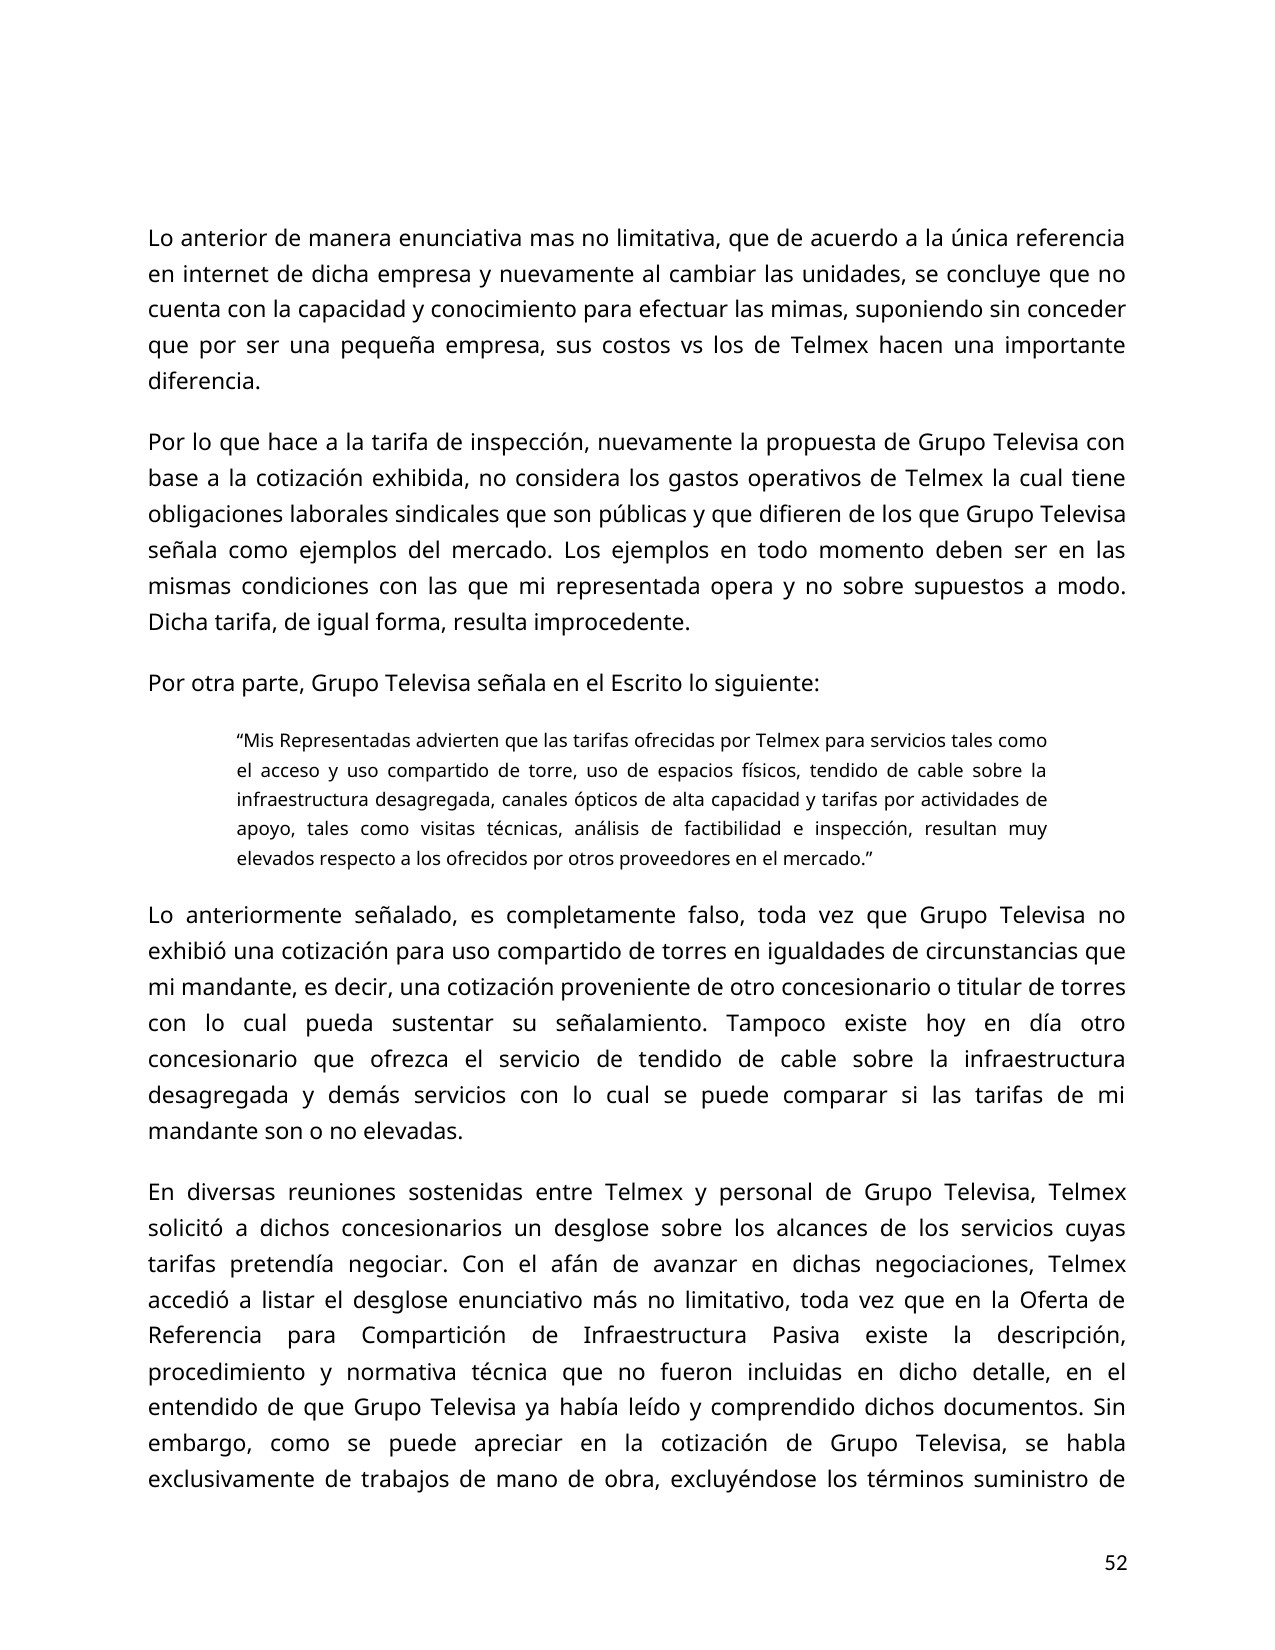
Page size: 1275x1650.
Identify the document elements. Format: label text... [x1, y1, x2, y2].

text Por otra parte, Grupo Televisa señala en el Escrito lo siguiente: [148, 667, 1127, 698]
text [148, 1176, 1127, 1494]
text Lo anteriormente señalado, es completamente falso, toda vez que Grupo Televisa no exhibió una cotización para uso compartido de torres en igualdades de circunstancias que mi mandante, es decir, una cotización proveniente de otro concesionario o titular de torres con lo cual pueda sustentar su señalamiento. Tampoco existe hoy en día otro concesionario que ofrezca el servicio de tendido de cable sobre la infraestructura desagregada y demás servicios con lo cual se puede comparar si las tarifas de mi mandante son o no elevadas. [148, 899, 1127, 1146]
text Por lo que hace a la tarifa de inspección, nuevamente la propuesta de Grupo Televisa con base a la cotización exhibida, no considera los gastos operativos de Telmex la cual tiene obligaciones laborales sindicales que son públicas y que difieren de los que Grupo Televisa señala como ejemplos del mercado. Los ejemplos en todo momento deben ser en las mismas condiciones con las que mi representada opera y no sobre supuestos a modo. Dicha tarifa, de igual forma, resulta improcedente. [148, 426, 1127, 637]
text “Mis Representadas advierten que las tarifas ofrecidas por Telmex para servicios tales como el acceso y uso compartido de torre, uso de espacios físicos, tendido de cable sobre la infraestructura desagregada, canales ópticos de alta capacidad y tarifas por actividades de apoyo, tales como visitas técnicas, análisis de factibilidad e inspección, resultan muy elevados respecto a los ofrecidos por otros proveedores en el mercado.” [236, 728, 1048, 870]
text Lo anterior de manera enunciativa mas no limitativa, que de acuerdo a la única referencia en internet de dicha empresa y nuevamente al cambiar las unidades, se concluye que no cuenta con la capacidad y conocimiento para efectuar las mimas, suponiendo sin conceder que por ser una pequeña empresa, sus costos vs los de Telmex hacen una importante diferencia. [148, 222, 1127, 397]
